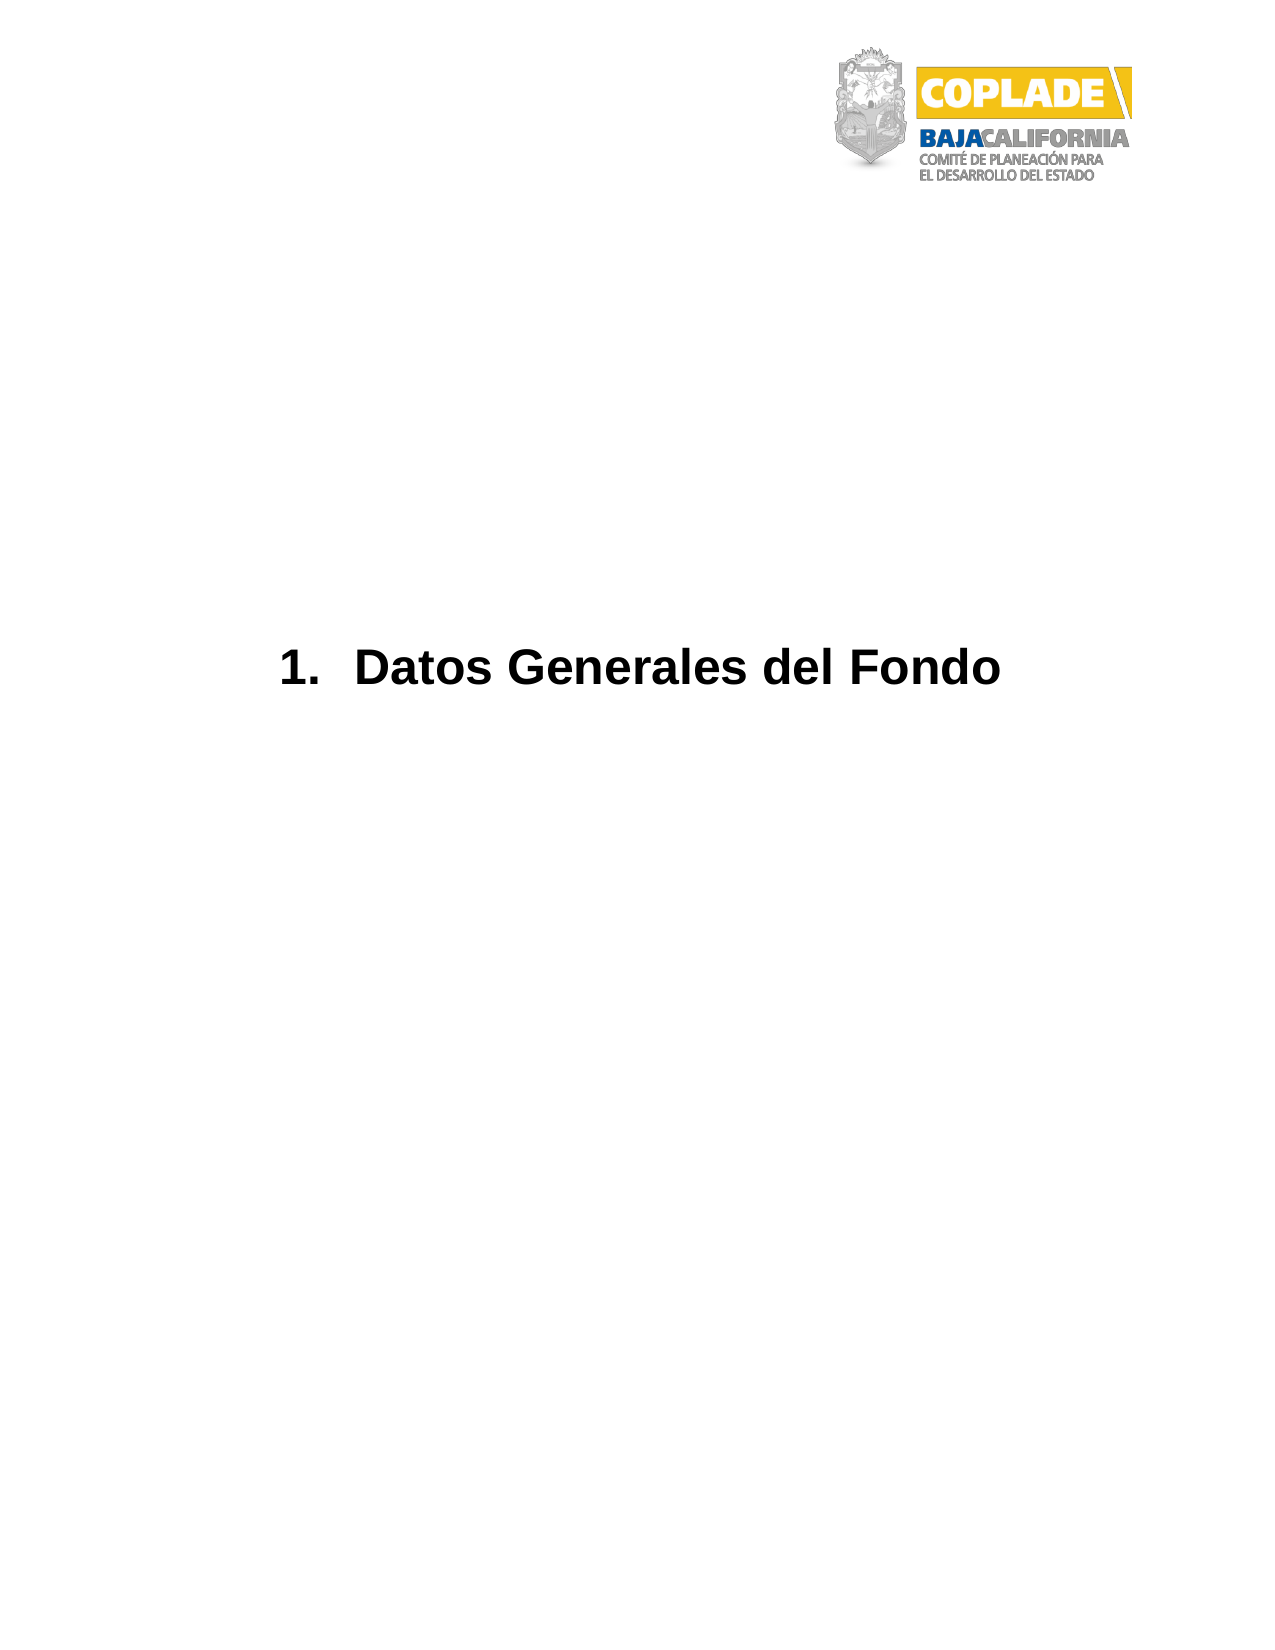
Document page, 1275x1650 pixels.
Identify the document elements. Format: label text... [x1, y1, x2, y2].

picture [821, 47, 1132, 184]
list Datos Generales del Fondo [279, 638, 1271, 695]
